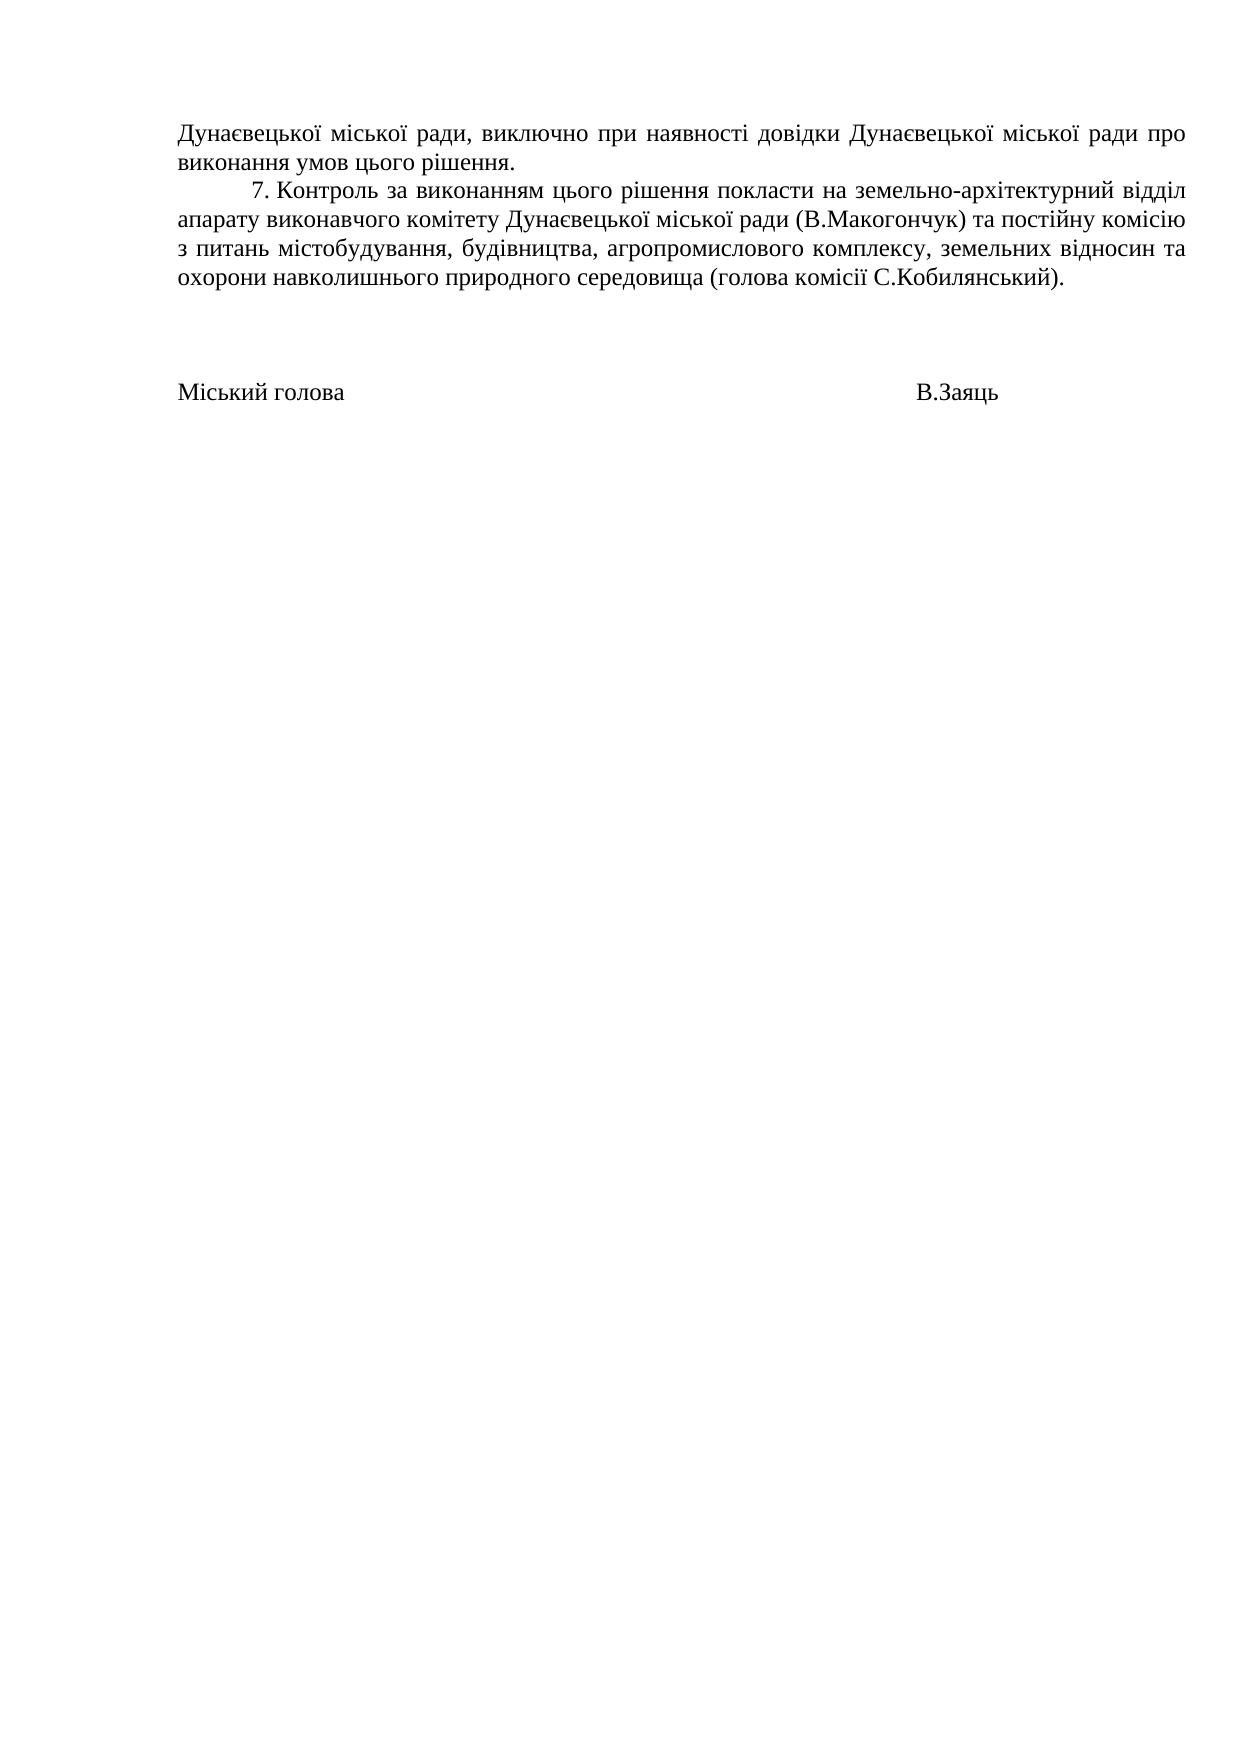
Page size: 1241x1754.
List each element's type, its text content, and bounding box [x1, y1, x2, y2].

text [177, 118, 1187, 176]
text Міський голова В.Заяць [177, 377, 1187, 406]
text 7. Контроль за виконанням цього рішення покласти на земельно-архітектурний відділ апарату виконавчого комітету Дунаєвецької міської ради (В.Макогончук) та постійну комісію з питань містобудування, будівництва, агропромислового комплексу, земельних відносин та охорони навколишнього природного середовища (голова комісії С.Кобилянський). [177, 176, 1187, 291]
